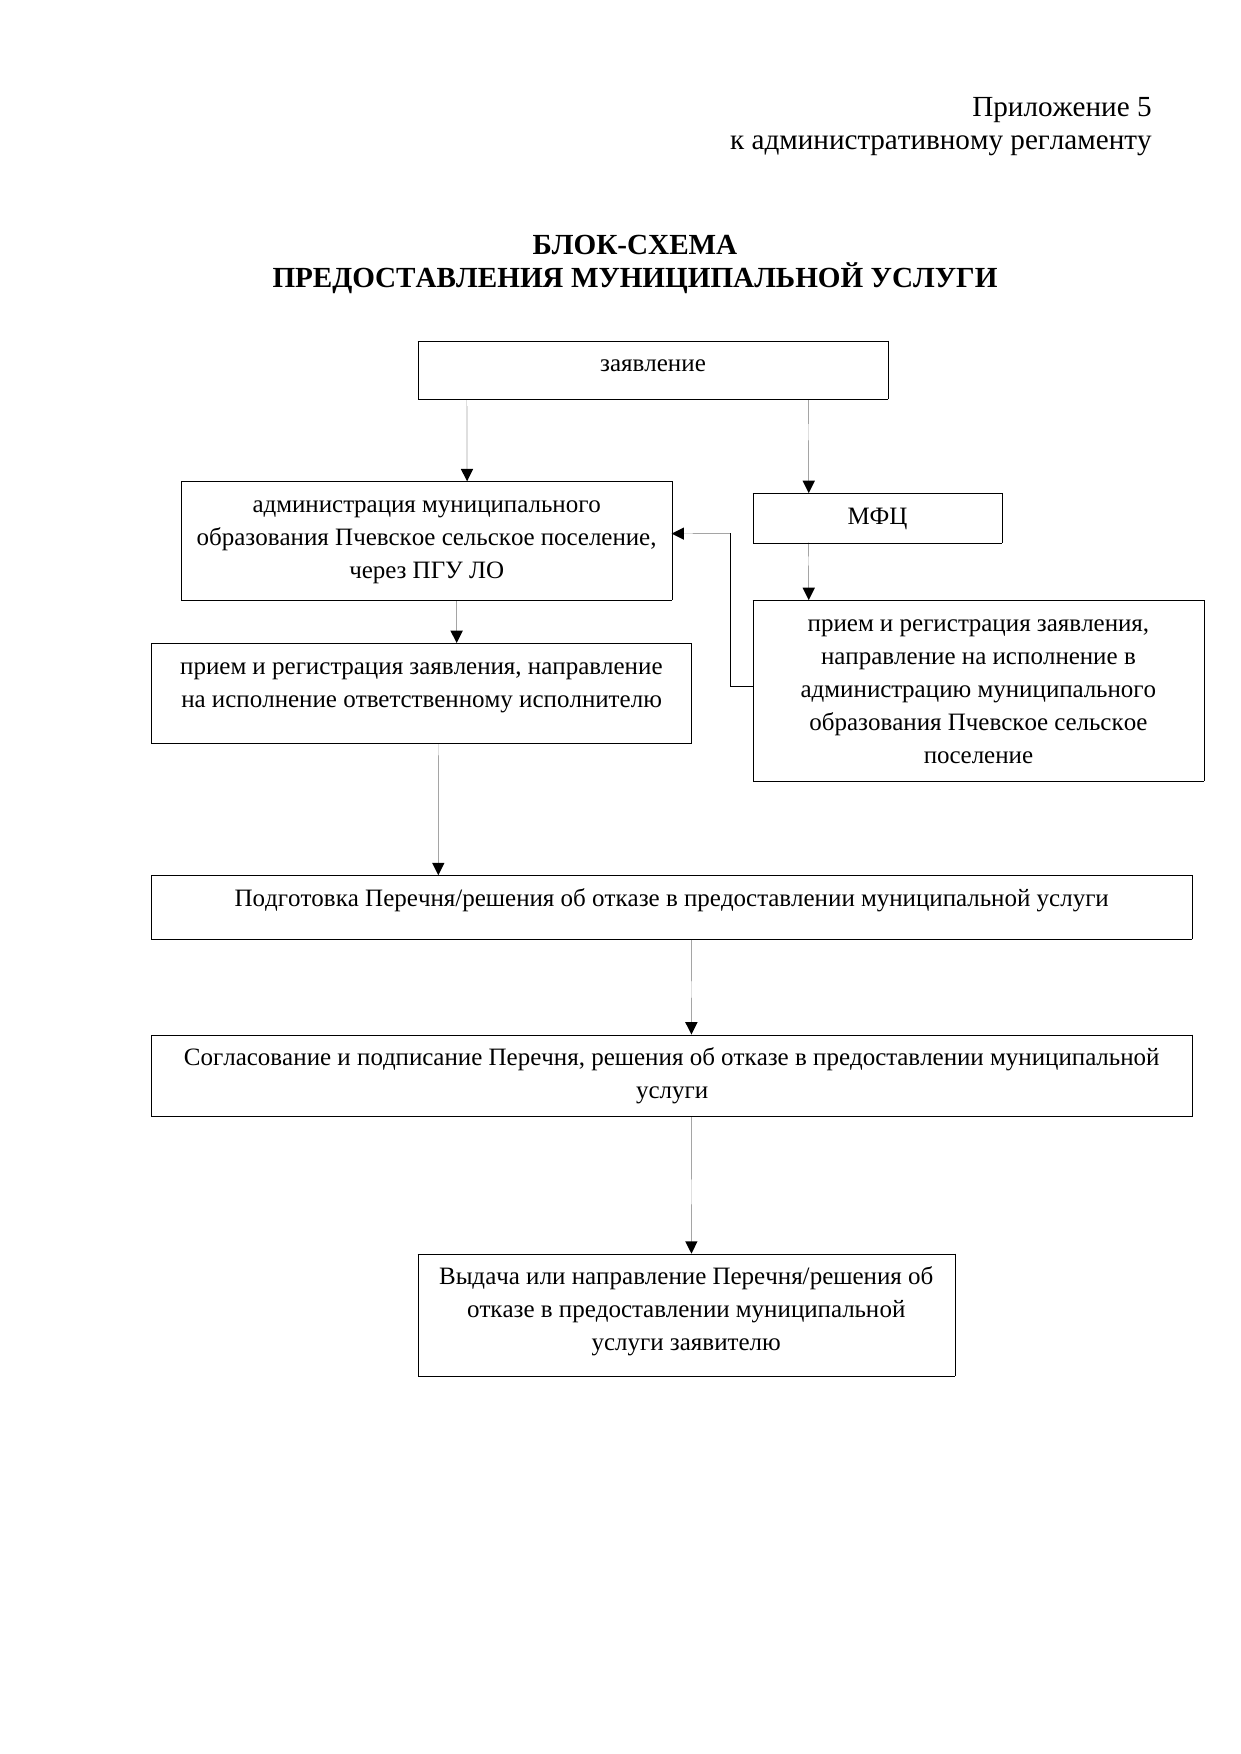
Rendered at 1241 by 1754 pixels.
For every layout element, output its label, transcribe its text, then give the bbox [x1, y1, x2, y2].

text Приложение 5 [118, 89, 1152, 122]
text БЛОК-СХЕМА [118, 227, 1152, 261]
text ПРЕДОСТАВЛЕНИЯ МУНИЦИПАЛЬНОЙ УСЛУГИ [118, 261, 1152, 294]
text к административному регламенту [118, 122, 1152, 156]
